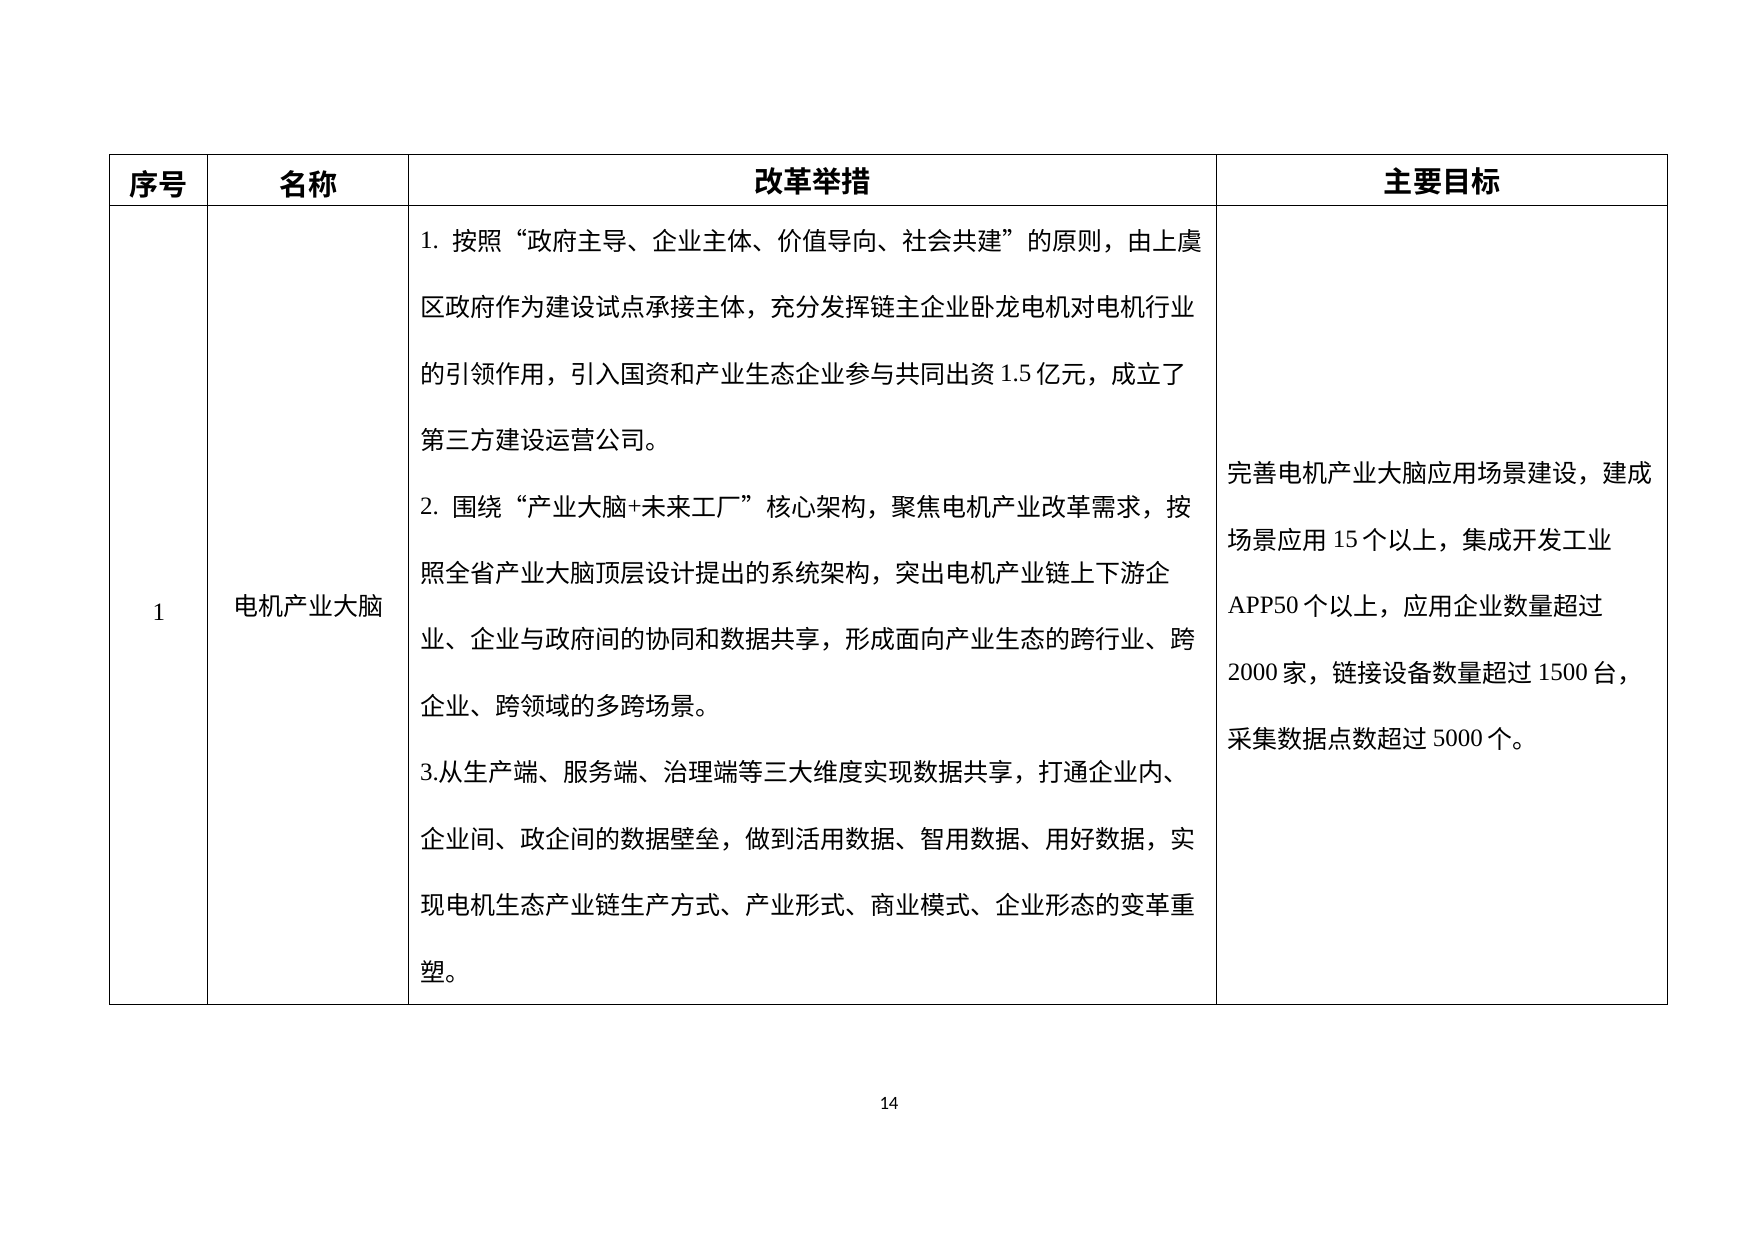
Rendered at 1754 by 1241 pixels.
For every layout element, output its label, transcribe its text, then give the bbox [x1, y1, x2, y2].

table_header 名称 [208, 155, 408, 205]
table_header 主要目标 [1217, 155, 1667, 205]
table_header 序号 [110, 155, 207, 205]
table_cell 1 [110, 206, 207, 1004]
table_cell 电机产业大脑 [208, 206, 408, 1004]
table_cell 按照“政府主导、企业主体、价值导向、社会共建”的原则，由上虞区政府作为建设试点承接主体，充分发挥链主企业卧龙电机对电机行业的引领作用，引入国资和产业生态企业参与共同出资1.5亿元，成立了第三方建设运营公司。 围绕“产业大脑+未来工厂”核心架构，聚焦电机产业改革需求，按照全省产业大脑顶层设计提出的系统架构，突出电机产业链上下游企业、企业与政府间的协同和数据共享，形成面向产业生态的跨行业、跨企业、跨领域的多跨场景。 3.从生产端、服务端、治理端等三大维度实现数据共享，打通企业内、企业间、政企间的数据壁垒，做到活用数据、智用数据、用好数据，实现电机生态产业链生产方式、产业形式、商业模式、企业形态的变革重塑。 [409, 206, 1216, 1004]
table_cell 完善电机产业大脑应用场景建设，建成场景应用15个以上，集成开发工业APP50个以上，应用企业数量超过2000家，链接设备数量超过1500台，采集数据点数超过5000个。 [1217, 206, 1667, 1004]
table_header 改革举措 [409, 155, 1216, 205]
